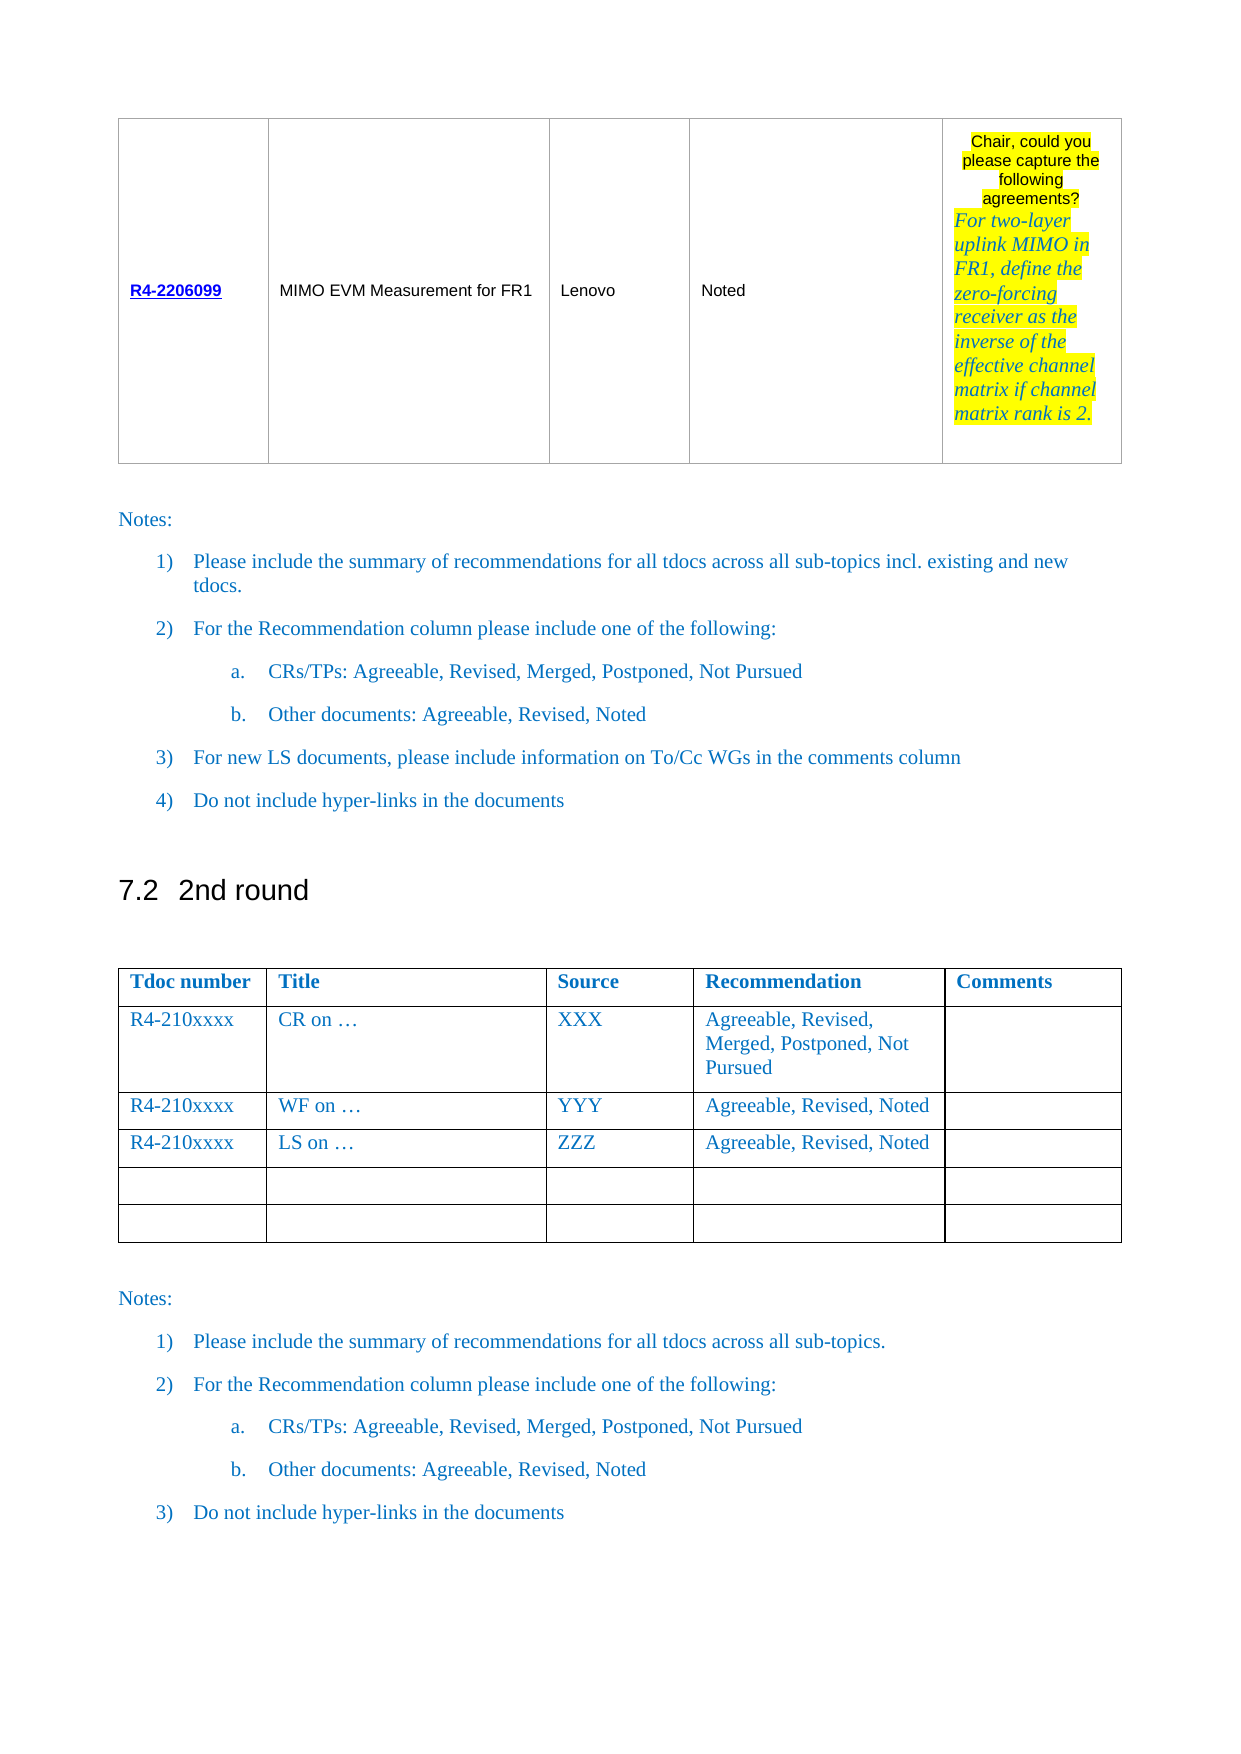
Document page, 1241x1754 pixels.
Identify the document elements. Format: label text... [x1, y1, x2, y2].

table_cell MIMO EVM Measurement for FR1 [269, 119, 549, 463]
subtitle 2nd round [118, 873, 1122, 907]
list Do not include hyper-links in the documents [156, 787, 1122, 812]
table_header Comments [946, 969, 1121, 1006]
list For the Recommendation column please include one of the following: [156, 1371, 1122, 1396]
table_cell [946, 1093, 1121, 1129]
table_cell [946, 1130, 1121, 1167]
table_cell [547, 1168, 693, 1204]
table_cell XXX [547, 1007, 693, 1092]
table_cell [119, 1205, 266, 1242]
list CRs/TPs: Agreeable, Revised, Merged, Postponed, Not Pursued [231, 1414, 1122, 1438]
table_cell R4-2206099 [119, 119, 268, 463]
table_cell Agreeable, Revised, Noted [694, 1093, 944, 1129]
list Other documents: Agreeable, Revised, Noted [231, 1457, 1122, 1481]
table_cell [119, 1168, 266, 1204]
table_cell [267, 1205, 546, 1242]
table_cell Agreeable, Revised, Merged, Postponed, Not Pursued [694, 1007, 944, 1092]
list Please include the summary of recommendations for all tdocs across all sub-topics. [156, 1329, 1122, 1353]
table_header Tdoc number [119, 969, 266, 1006]
table_header Title [267, 969, 546, 1006]
table_cell [946, 1168, 1121, 1204]
list Other documents: Agreeable, Revised, Noted [231, 702, 1122, 726]
table_cell [690, 119, 942, 463]
table_header Recommendation [694, 969, 944, 1006]
table_cell [267, 1168, 546, 1204]
list Do not include hyper-links in the documents [156, 1500, 1122, 1524]
list CRs/TPs: Agreeable, Revised, Merged, Postponed, Not Pursued [231, 659, 1122, 683]
text Notes: [118, 507, 1122, 531]
table_cell WF on … [267, 1093, 546, 1129]
table_cell LS on … [267, 1130, 546, 1167]
table_cell [694, 1168, 944, 1204]
table_cell Agreeable, Revised, Noted [694, 1130, 944, 1167]
list Please include the summary of recommendations for all tdocs across all sub-topics incl. existing and new tdocs. [156, 549, 1122, 597]
table_cell [946, 1205, 1121, 1242]
table_cell R4-210xxxx [119, 1093, 266, 1129]
table_cell [694, 1205, 944, 1242]
table_cell [946, 1007, 1121, 1092]
table_cell [943, 119, 1121, 463]
list For new LS documents, please include information on To/Cc WGs in the comments column [156, 745, 1122, 769]
table_cell CR on … [267, 1007, 546, 1092]
table_cell ZZZ [547, 1130, 693, 1167]
table_cell R4-210xxxx [119, 1007, 266, 1092]
table_cell [547, 1205, 693, 1242]
text Notes: [118, 1286, 1122, 1310]
table_cell YYY [547, 1093, 693, 1129]
table_cell Lenovo [550, 119, 689, 463]
table_cell R4-210xxxx [119, 1130, 266, 1167]
list For the Recommendation column please include one of the following: [156, 616, 1122, 640]
table_header Source [547, 969, 693, 1006]
